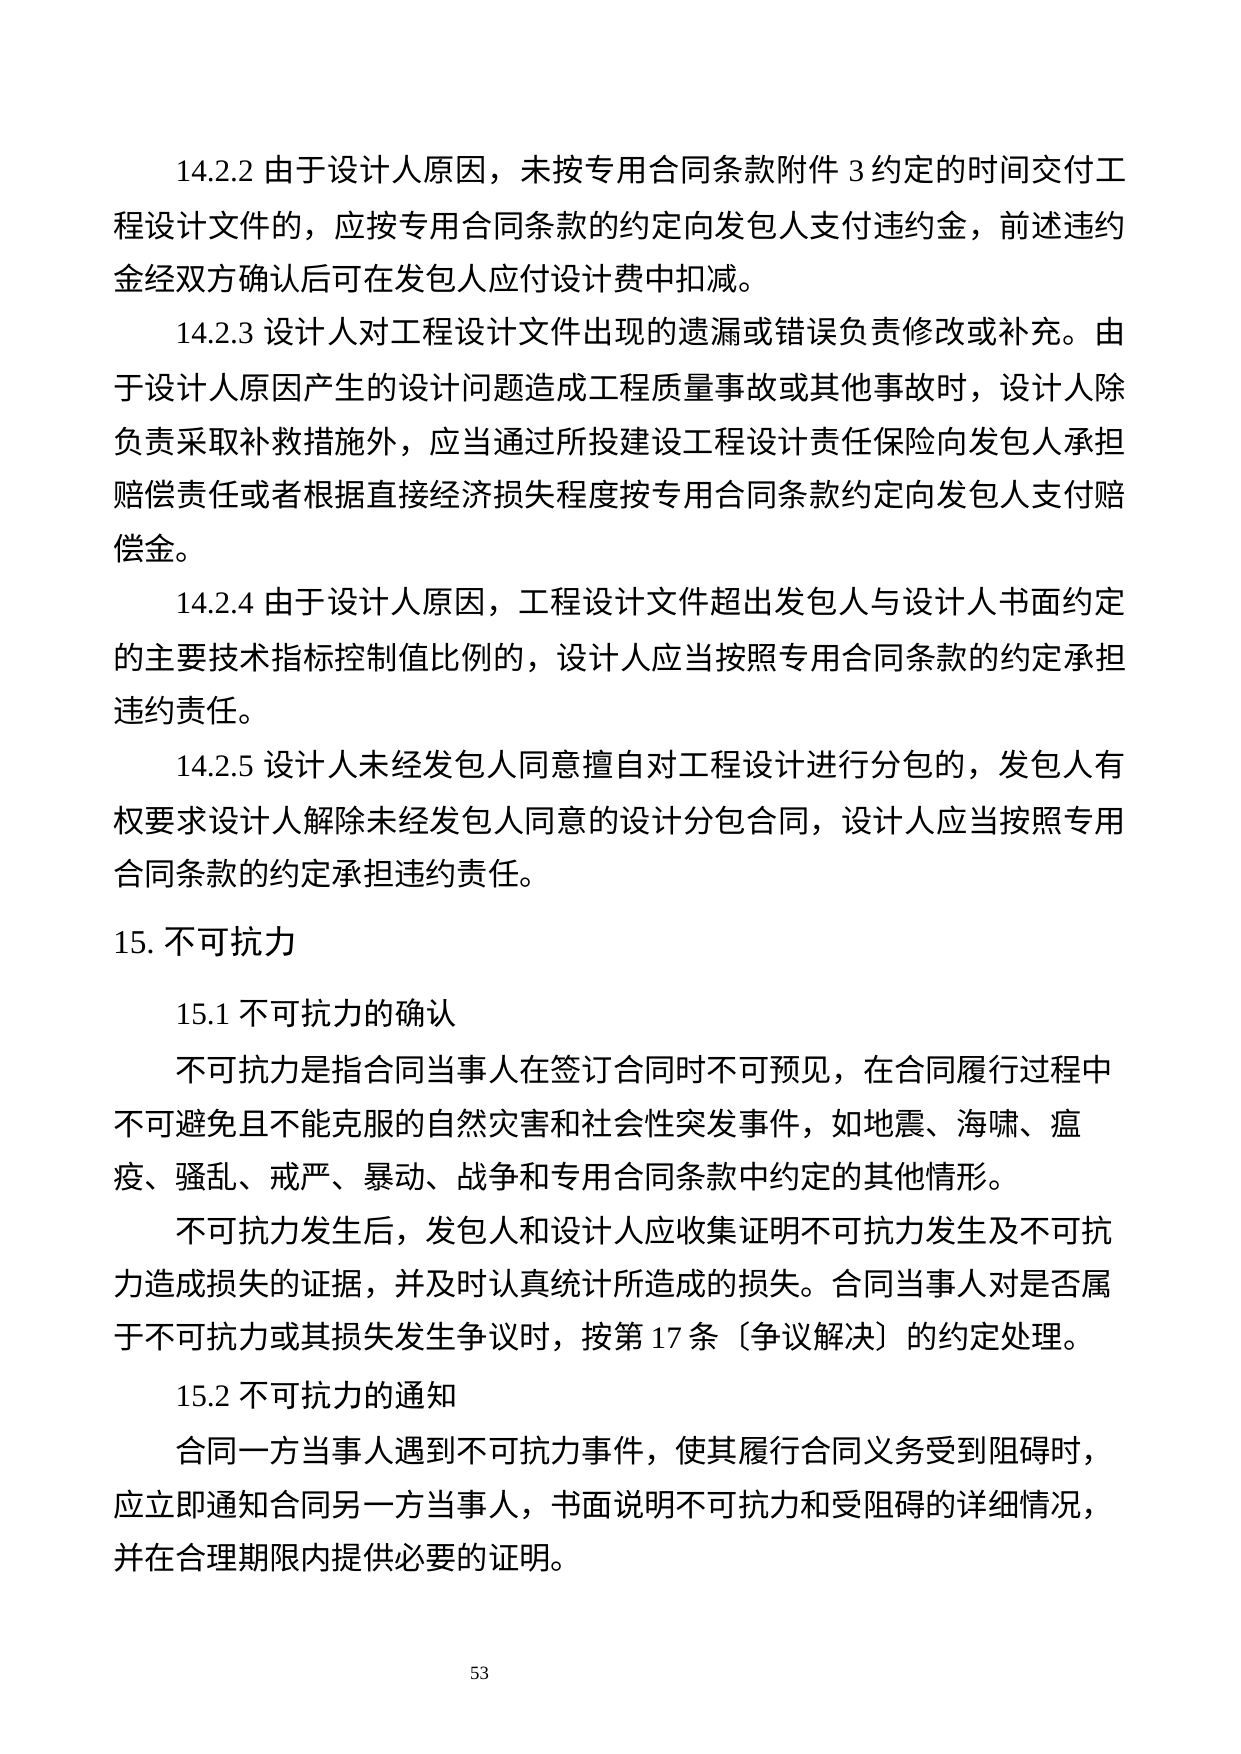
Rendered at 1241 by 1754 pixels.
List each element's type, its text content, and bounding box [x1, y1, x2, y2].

subtitle 15.1 不可抗力的确认 [113, 993, 1127, 1031]
text 14.2.5 设计人未经发包人同意擅自对工程设计进行分包的，发包人有权要求设计人解除未经发包人同意的设计分包合同，设计人应当按照专用合同条款的约定承担违约责任。 [113, 745, 1127, 890]
text 14.2.2 由于设计人原因，未按专用合同条款附件3约定的时间交付工程设计文件的，应按专用合同条款的约定向发包人支付违约金，前述违约金经双方确认后可在发包人应付设计费中扣减。 [113, 150, 1127, 295]
text 不可抗力发生后，发包人和设计人应收集证明不可抗力发生及不可抗力造成损失的证据，并及时认真统计所造成的损失。合同当事人对是否属于不可抗力或其损失发生争议时，按第17条〔争议解决〕的约定处理。 [113, 1211, 1127, 1356]
text 不可抗力是指合同当事人在签订合同时不可预见，在合同履行过程中不可避免且不能克服的自然灾害和社会性突发事件，如地震、海啸、瘟疫、骚乱、戒严、暴动、战争和专用合同条款中约定的其他情形。 [113, 1050, 1127, 1193]
subtitle 15. 不可抗力 [113, 920, 1127, 961]
text 14.2.4 由于设计人原因，工程设计文件超出发包人与设计人书面约定的主要技术指标控制值比例的，设计人应当按照专用合同条款的约定承担违约责任。 [113, 582, 1127, 727]
text 14.2.3 设计人对工程设计文件出现的遗漏或错误负责修改或补充。由于设计人原因产生的设计问题造成工程质量事故或其他事故时，设计人除负责采取补救措施外，应当通过所投建设工程设计责任保险向发包人承担赔偿责任或者根据直接经济损失程度按专用合同条款约定向发包人支付赔偿金。 [113, 313, 1127, 564]
subtitle 15.2 不可抗力的通知 [113, 1375, 1127, 1413]
text 合同一方当事人遇到不可抗力事件，使其履行合同义务受到阻碍时，应立即通知合同另一方当事人，书面说明不可抗力和受阻碍的详细情况，并在合理期限内提供必要的证明。 [113, 1432, 1127, 1574]
